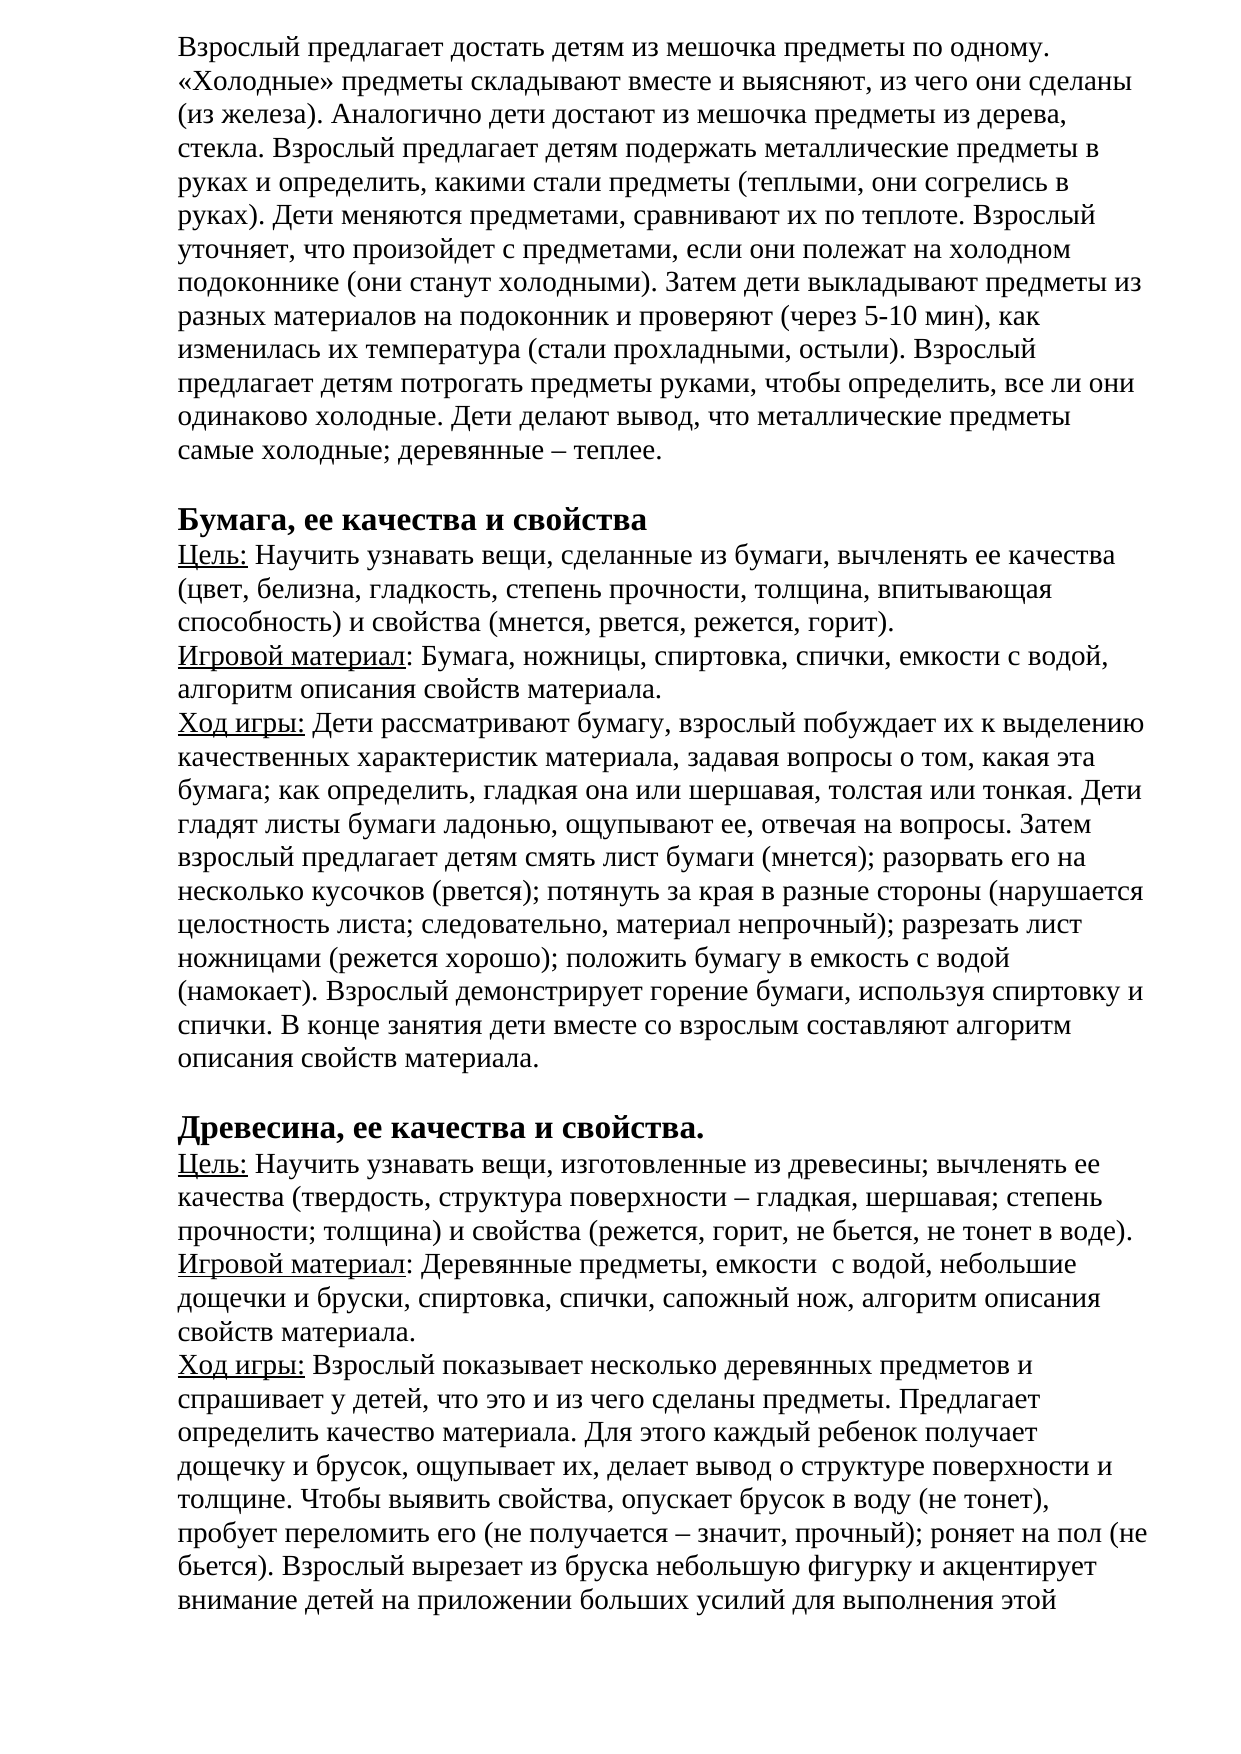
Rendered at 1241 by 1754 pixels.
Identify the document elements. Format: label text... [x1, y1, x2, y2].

text Древесина, ее качества и свойства. [177, 1108, 1152, 1146]
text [177, 29, 1152, 466]
text Бумага, ее качества и свойства [177, 499, 1152, 537]
text Ход игры: Дети рассматривают бумагу, взрослый побуждает их к выделению качественных характеристик материала, задавая вопросы о том, какая эта бумага; как определить, гладкая она или шершавая, толстая или тонкая. Дети гладят листы бумаги ладонью, ощупывают ее, отвечая на вопросы. Затем взрослый предлагает детям смять лист бумаги (мнется); разорвать его на несколько кусочков (рвется); потянуть за края в разные стороны (нарушается целостность листа; следовательно, материал непрочный); разрезать лист ножницами (режется хорошо); положить бумагу в емкость с водой (намокает). Взрослый демонстрирует горение бумаги, используя спиртовку и спички. В конце занятия дети вместе со взрослым составляют алгоритм описания свойств материала. [177, 705, 1152, 1074]
text Игровой материал: Деревянные предметы, емкости с водой, небольшие дощечки и бруски, спиртовка, спички, сапожный нож, алгоритм описания свойств материала. [177, 1247, 1152, 1347]
text Игровой материал: Бумага, ножницы, спиртовка, спички, емкости с водой, алгоритм описания свойств материала. [177, 638, 1152, 705]
text Цель: Научить узнавать вещи, сделанные из бумаги, вычленять ее качества (цвет, белизна, гладкость, степень прочности, толщина, впитывающая способность) и свойства (мнется, рвется, режется, горит). [177, 537, 1152, 638]
text Цель: Научить узнавать вещи, изготовленные из древесины; вычленять ее качества (твердость, структура поверхности – гладкая, шершавая; степень прочности; толщина) и свойства (режется, горит, не бьется, не тонет в воде). [177, 1146, 1152, 1247]
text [177, 1347, 1152, 1616]
